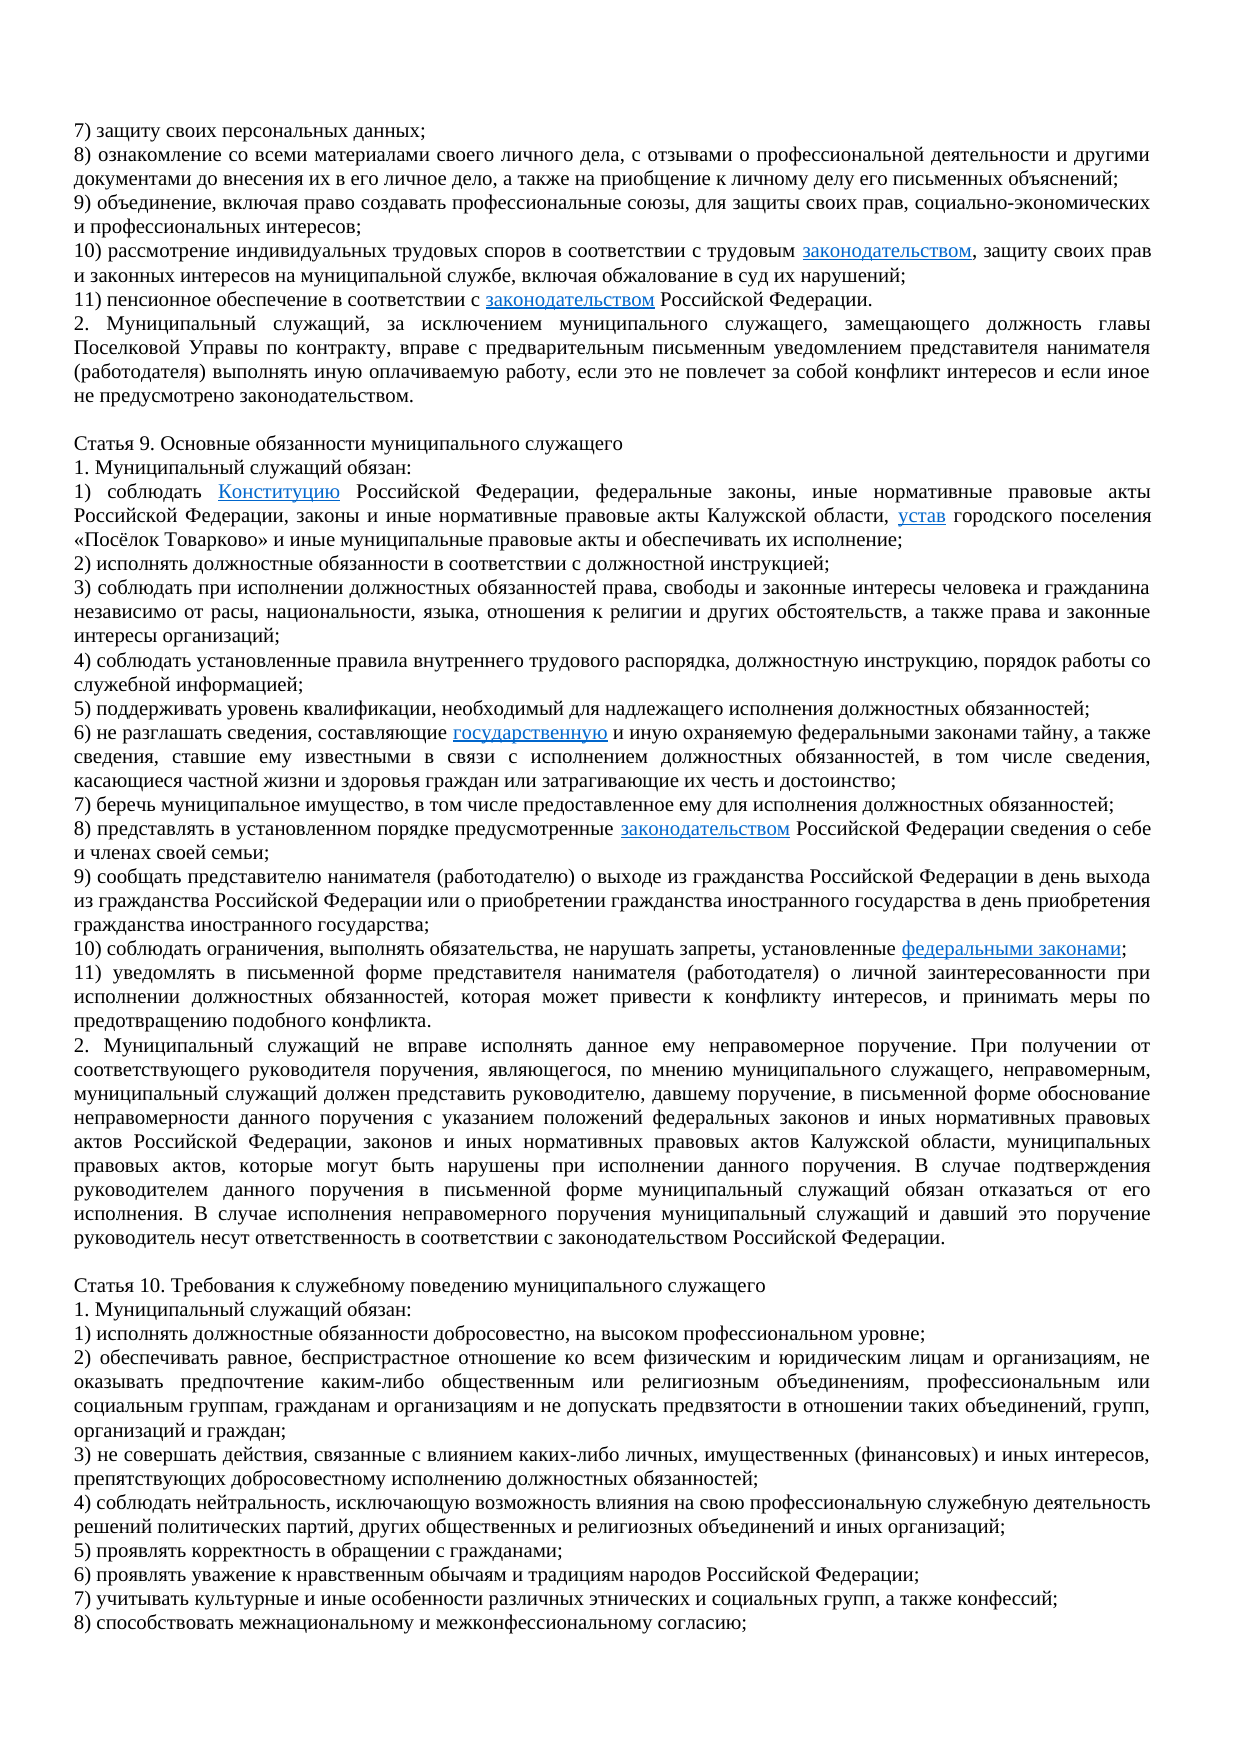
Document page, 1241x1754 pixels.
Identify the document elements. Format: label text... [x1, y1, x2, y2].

text 1. Муниципальный служащий обязан: [74, 455, 1152, 479]
text 1. Муниципальный служащий обязан: [74, 1297, 1152, 1321]
text 2) обеспечивать равное, беспристрастное отношение ко всем физическим и юридическим лицам и организациям, не оказывать предпочтение каким-либо общественным или религиозным объединениям, профессиональным или социальным группам, гражданам и организациям и не допускать предвзятости в отношении таких объединений, групп, организаций и граждан; [74, 1345, 1152, 1442]
text 2. Муниципальный служащий, за исключением муниципального служащего, замещающего должность главы Поселковой Управы по контракту, вправе с предварительным письменным уведомлением представителя нанимателя (работодателя) выполнять иную оплачиваемую работу, если это не повлечет за собой конфликт интересов и если иное не предусмотрено законодательством. [74, 311, 1152, 407]
text Статья 9. Основные обязанности муниципального служащего [74, 431, 1152, 455]
text 5) поддерживать уровень квалификации, необходимый для надлежащего исполнения должностных обязанностей; [74, 696, 1152, 720]
text 6) проявлять уважение к нравственным обычаям и традициям народов Российской Федерации; [74, 1562, 1152, 1586]
text 10) соблюдать ограничения, выполнять обязательства, не нарушать запреты, установленные федеральными законами; [74, 936, 1152, 960]
text 9) объединение, включая право создавать профессиональные союзы, для защиты своих прав, социально-экономических и профессиональных интересов; [74, 190, 1152, 238]
text Статья 10. Требования к служебному поведению муниципального служащего [74, 1273, 1152, 1297]
text 10) рассмотрение индивидуальных трудовых споров в соответствии с трудовым законодательством, защиту своих прав и законных интересов на муниципальной службе, включая обжалование в суд их нарушений; [74, 238, 1152, 287]
text 8) представлять в установленном порядке предусмотренные законодательством Российской Федерации сведения о себе и членах своей семьи; [74, 816, 1152, 864]
text 11) уведомлять в письменной форме представителя нанимателя (работодателя) о личной заинтересованности при исполнении должностных обязанностей, которая может привести к конфликту интересов, и принимать меры по предотвращению подобного конфликта. [74, 960, 1152, 1032]
text 4) соблюдать установленные правила внутреннего трудового распорядка, должностную инструкцию, порядок работы со служебной информацией; [74, 647, 1152, 696]
text 8) способствовать межнациональному и межконфессиональному согласию; [74, 1610, 1152, 1634]
text 3) не совершать действия, связанные с влиянием каких-либо личных, имущественных (финансовых) и иных интересов, препятствующих добросовестному исполнению должностных обязанностей; [74, 1442, 1152, 1490]
text 8) ознакомление со всеми материалами своего личного дела, с отзывами о профессиональной деятельности и другими документами до внесения их в его личное дело, а также на приобщение к личному делу его письменных объяснений; [74, 142, 1152, 190]
text 7) беречь муниципальное имущество, в том числе предоставленное ему для исполнения должностных обязанностей; [74, 792, 1152, 816]
text 7) учитывать культурные и иные особенности различных этнических и социальных групп, а также конфессий; [74, 1586, 1152, 1610]
text 1) соблюдать Конституцию Российской Федерации, федеральные законы, иные нормативные правовые акты Российской Федерации, законы и иные нормативные правовые акты Калужской области, устав городского поселения «Посёлок Товарково» и иные муниципальные правовые акты и обеспечивать их исполнение; [74, 479, 1152, 551]
text 7) защиту своих персональных данных; [74, 118, 1152, 142]
text 5) проявлять корректность в обращении с гражданами; [74, 1538, 1152, 1562]
text 3) соблюдать при исполнении должностных обязанностей права, свободы и законные интересы человека и гражданина независимо от расы, национальности, языка, отношения к религии и других обстоятельств, а также права и законные интересы организаций; [74, 575, 1152, 647]
text 2) исполнять должностные обязанности в соответствии с должностной инструкцией; [74, 551, 1152, 575]
text 6) не разглашать сведения, составляющие государственную и иную охраняемую федеральными законами тайну, а также сведения, ставшие ему известными в связи с исполнением должностных обязанностей, в том числе сведения, касающиеся частной жизни и здоровья граждан или затрагивающие их честь и достоинство; [74, 720, 1152, 792]
text 11) пенсионное обеспечение в соответствии с законодательством Российской Федерации. [74, 287, 1152, 311]
text 9) сообщать представителю нанимателя (работодателю) о выходе из гражданства Российской Федерации в день выхода из гражданства Российской Федерации или о приобретении гражданства иностранного государства в день приобретения гражданства иностранного государства; [74, 864, 1152, 936]
text 4) соблюдать нейтральность, исключающую возможность влияния на свою профессиональную служебную деятельность решений политических партий, других общественных и религиозных объединений и иных организаций; [74, 1490, 1152, 1538]
text 2. Муниципальный служащий не вправе исполнять данное ему неправомерное поручение. При получении от соответствующего руководителя поручения, являющегося, по мнению муниципального служащего, неправомерным, муниципальный служащий должен представить руководителю, давшему поручение, в письменной форме обоснование неправомерности данного поручения с указанием положений федеральных законов и иных нормативных правовых актов Российской Федерации, законов и иных нормативных правовых актов Калужской области, муниципальных правовых актов, которые могут быть нарушены при исполнении данного поручения. В случае подтверждения руководителем данного поручения в письменной форме муниципальный служащий обязан отказаться от его исполнения. В случае исполнения неправомерного поручения муниципальный служащий и давший это поручение руководитель несут ответственность в соответствии с законодательством Российской Федерации. [74, 1032, 1152, 1249]
text 1) исполнять должностные обязанности добросовестно, на высоком профессиональном уровне; [74, 1321, 1152, 1345]
